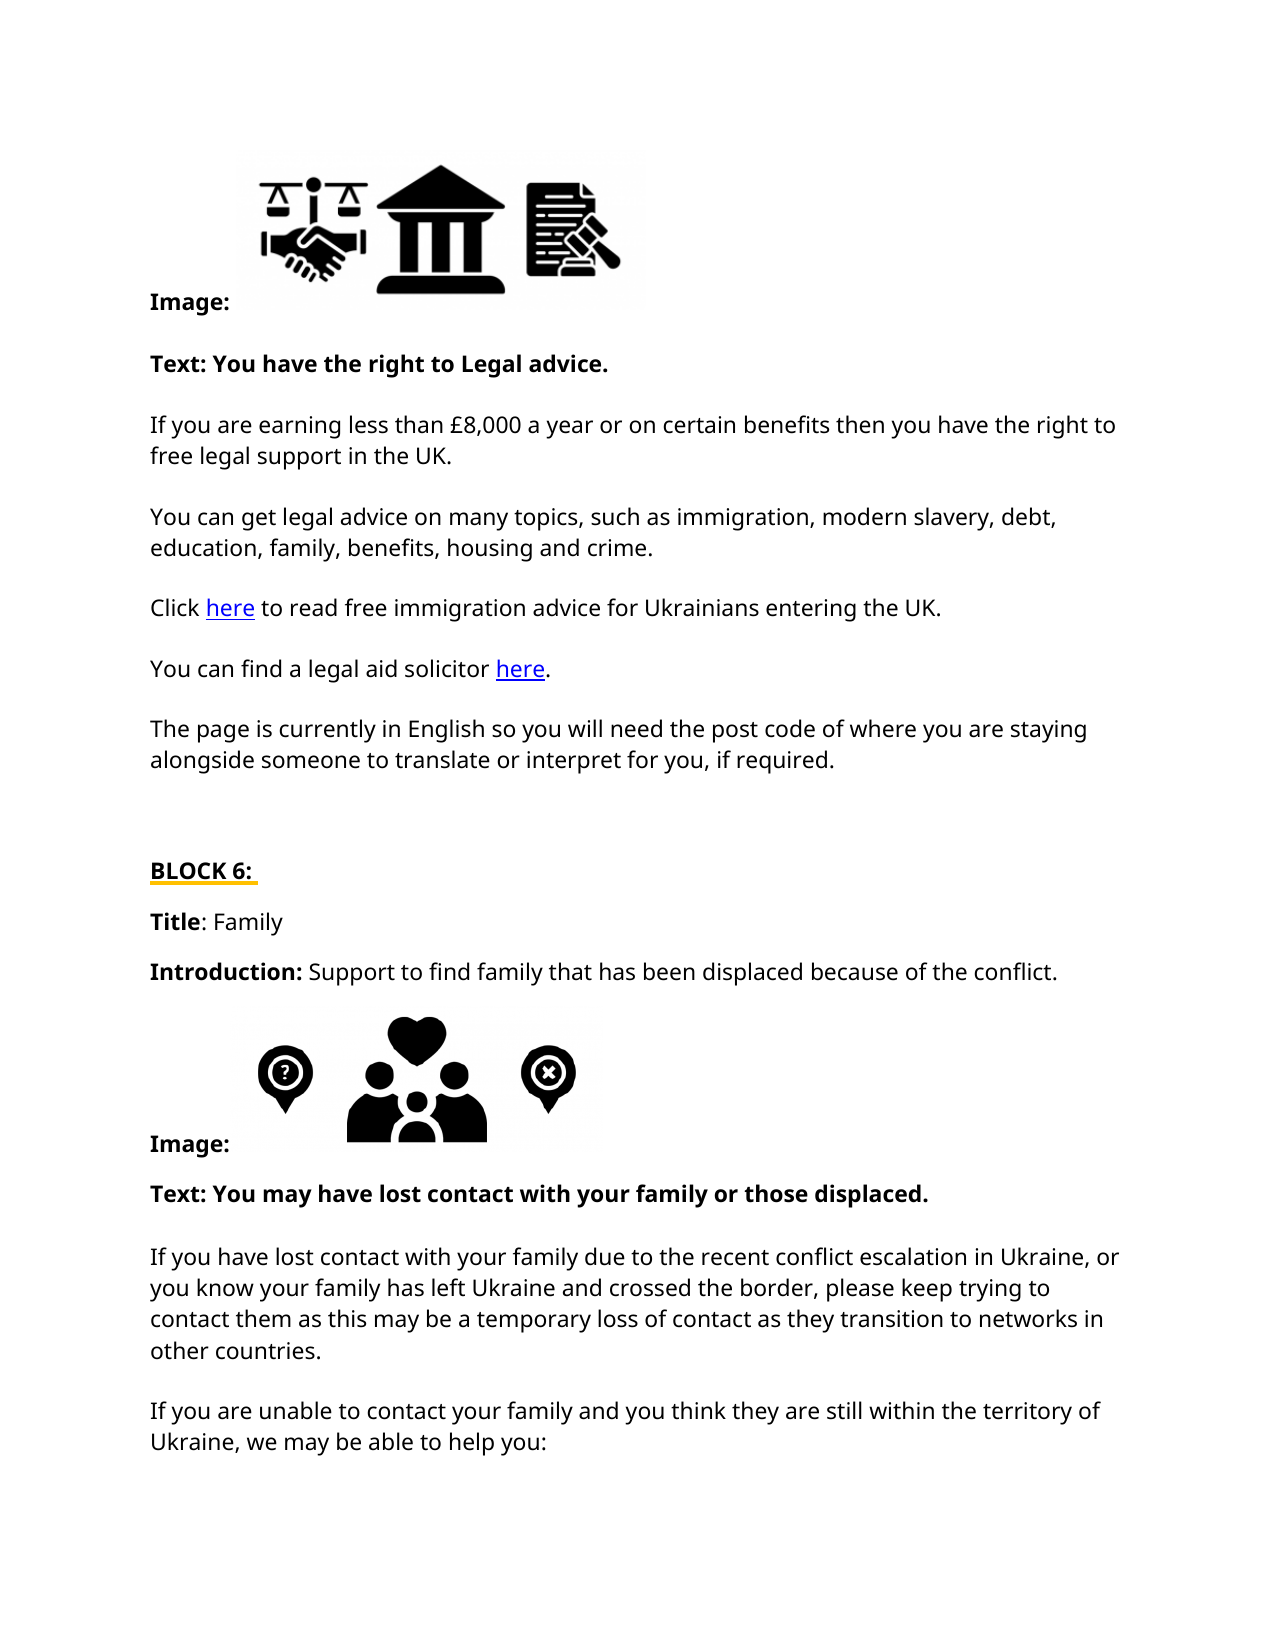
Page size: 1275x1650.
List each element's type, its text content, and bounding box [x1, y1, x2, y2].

text Click here to read free immigration advice for Ukrainians entering the UK. [150, 592, 1125, 623]
text Text: You may have lost contact with your family or those displaced. [150, 1178, 1125, 1209]
subtitle Text: You have the right to Legal advice. [150, 348, 1125, 380]
text If you are unable to contact your family and you think they are still within the territory of Ukraine, we may be able to help you: [150, 1395, 1125, 1458]
text You can get legal advice on many topics, such as immigration, modern slavery, debt, education, family, benefits, housing and crime. [150, 501, 1125, 563]
text Introduction: Support to find family that has been displaced because of the conflict. [150, 956, 1125, 987]
text The page is currently in English so you will need the post code of where you are staying alongside someone to translate or interpret for you, if required. [150, 713, 1125, 776]
text If you have lost contact with your family due to the recent conflict escalation in Ukraine, or you know your family has left Ukraine and crossed the border, please keep trying to contact them as this may be a temporary loss of contact as they transition to networks in other countries. [150, 1241, 1125, 1366]
text Title: Family [150, 906, 1125, 937]
picture [229, 1006, 604, 1152]
text If you are earning less than £8,000 a year or on certain benefits then you have the right to free legal support in the UK. [150, 409, 1125, 471]
text BLOCK 6: [150, 855, 1125, 886]
picture [235, 150, 647, 310]
text You can find a legal aid solicitor here. [150, 653, 1125, 684]
